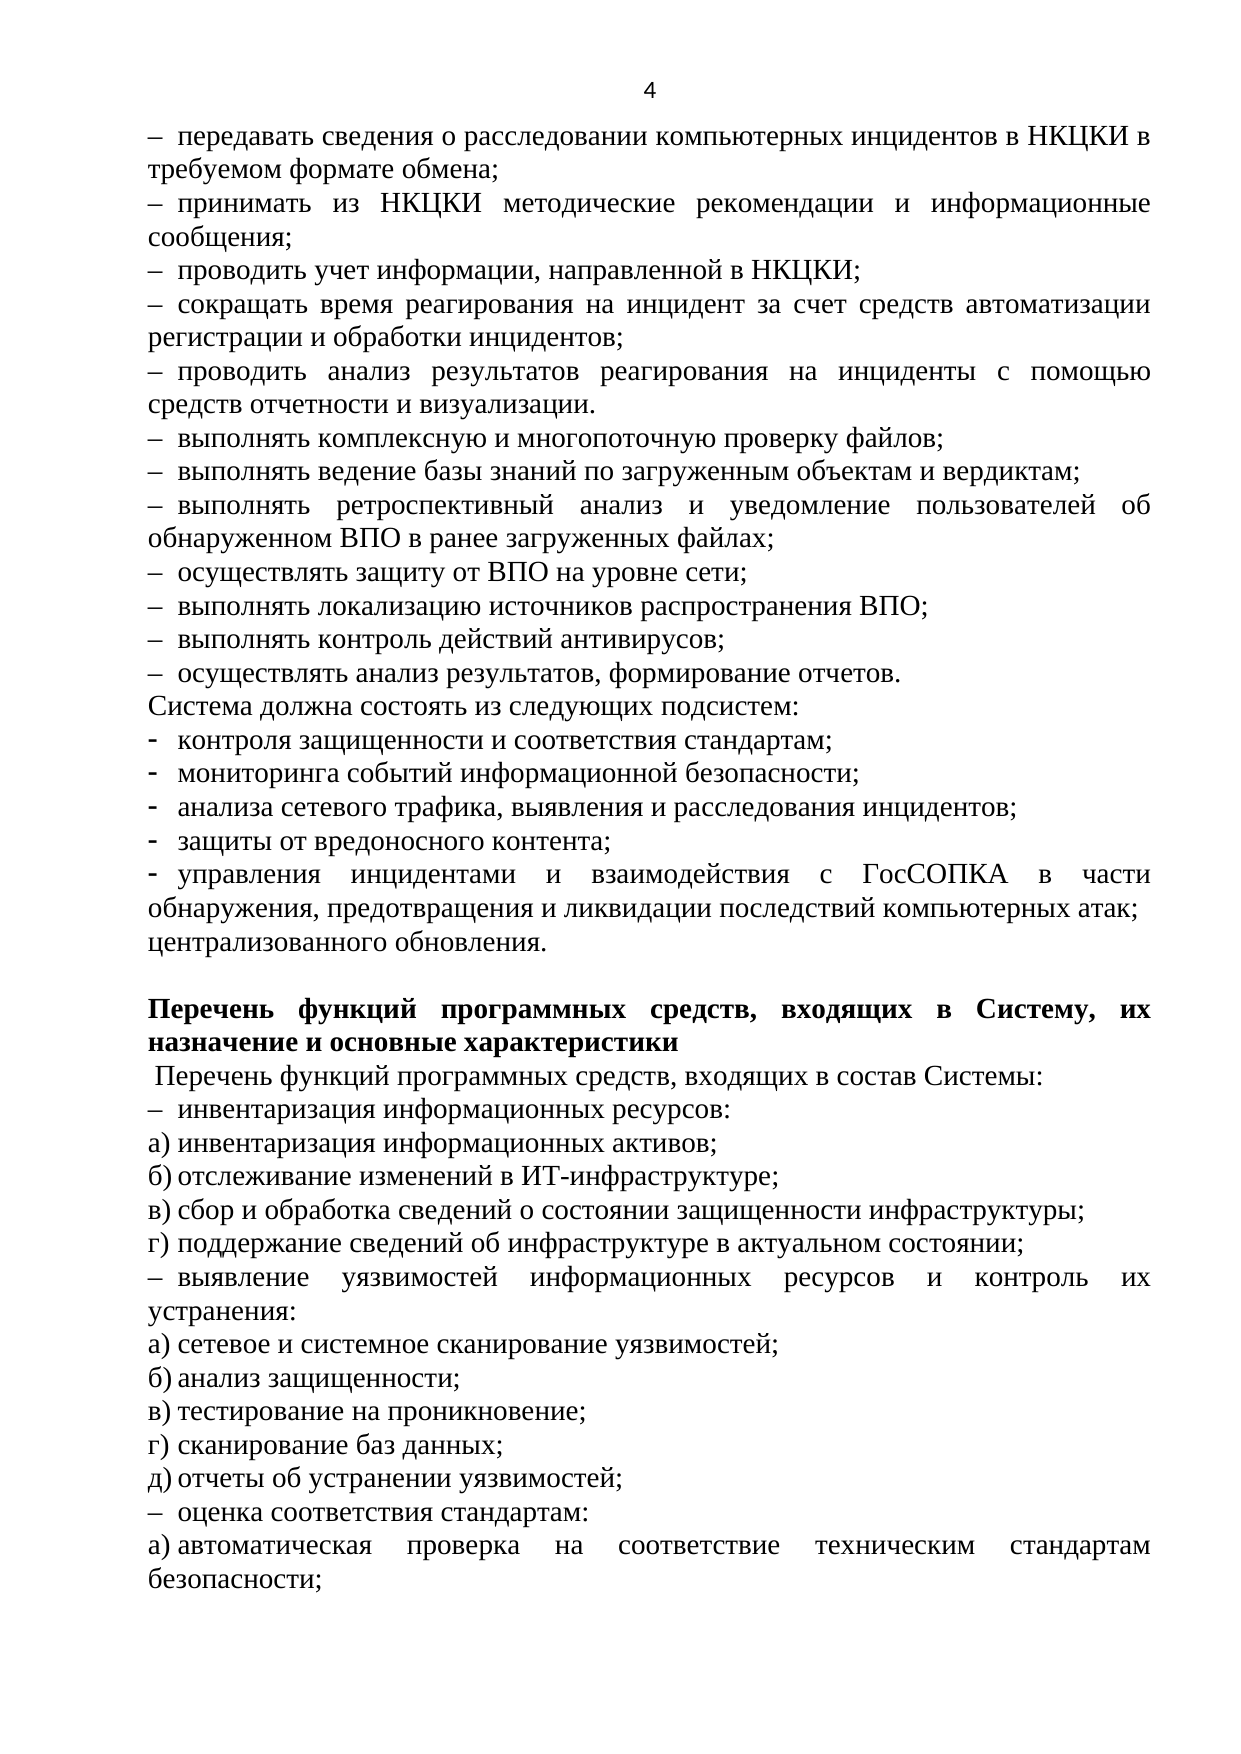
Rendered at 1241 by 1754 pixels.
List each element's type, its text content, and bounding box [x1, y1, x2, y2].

list инвентаризация информационных активов; [148, 1125, 1152, 1158]
list отчеты об устранении уязвимостей; [148, 1460, 1152, 1494]
list осуществлять анализ результатов, формирование отчетов. [148, 655, 1152, 688]
text контроля защищенности и соответствия стандартам; [148, 722, 1152, 756]
list выполнять локализацию источников распространения ВПО; [148, 588, 1152, 621]
text мониторинга событий информационной безопасности; [148, 756, 1152, 789]
list передавать сведения о расследовании компьютерных инцидентов в НКЦКИ в требуемом формате обмена; [148, 118, 1152, 185]
list осуществлять защиту от ВПО на уровне сети; [148, 554, 1152, 588]
list выполнять комплексную и многопоточную проверку файлов; [148, 420, 1152, 453]
list анализ защищенности; [148, 1360, 1152, 1393]
list проводить анализ результатов реагирования на инциденты с помощью средств отчетности и визуализации. [148, 353, 1152, 420]
text защиты от вредоносного контента; [148, 823, 1152, 856]
list проводить учет информации, направленной в НКЦКИ; [148, 252, 1152, 286]
text анализа сетевого трафика, выявления и расследования инцидентов; [148, 789, 1152, 823]
list выполнять контроль действий антивирусов; [148, 621, 1152, 655]
list отслеживание изменений в ИТ-инфраструктуре; [148, 1158, 1152, 1192]
list оценка соответствия стандартам: [148, 1494, 1152, 1527]
list инвентаризация информационных ресурсов: [148, 1091, 1152, 1125]
list сканирование баз данных; [148, 1427, 1152, 1460]
list тестирование на проникновение; [148, 1393, 1152, 1427]
list сокращать время реагирования на инцидент за счет средств автоматизации регистрации и обработки инцидентов; [148, 286, 1152, 353]
list поддержание сведений об инфраструктуре в актуальном состоянии; [148, 1226, 1152, 1259]
list сбор и обработка сведений о состоянии защищенности инфраструктуры; [148, 1192, 1152, 1226]
list автоматическая проверка на соответствие техническим стандартам безопасности; [148, 1527, 1152, 1594]
text Перечень функций программных средств, входящих в состав Системы: [148, 1058, 1152, 1091]
list выполнять ведение базы знаний по загруженным объектам и вердиктам; [148, 453, 1152, 487]
subtitle Перечень функций программных средств, входящих в Систему, их назначение и основные характеристики [148, 991, 1152, 1058]
list принимать из НКЦКИ методические рекомендации и информационные сообщения; [148, 185, 1152, 252]
list выявление уязвимостей информационных ресурсов и контроль их устранения: [148, 1259, 1152, 1326]
list сетевое и системное сканирование уязвимостей; [148, 1326, 1152, 1360]
text централизованного обновления. [148, 924, 1152, 957]
list выполнять ретроспективный анализ и уведомление пользователей об обнаруженном ВПО в ранее загруженных файлах; [148, 487, 1152, 554]
text Система должна состоять из следующих подсистем: [148, 688, 1152, 722]
text управления инцидентами и взаимодействия с ГосСОПКА в части обнаружения, предотвращения и ликвидации последствий компьютерных атак; [148, 856, 1152, 924]
